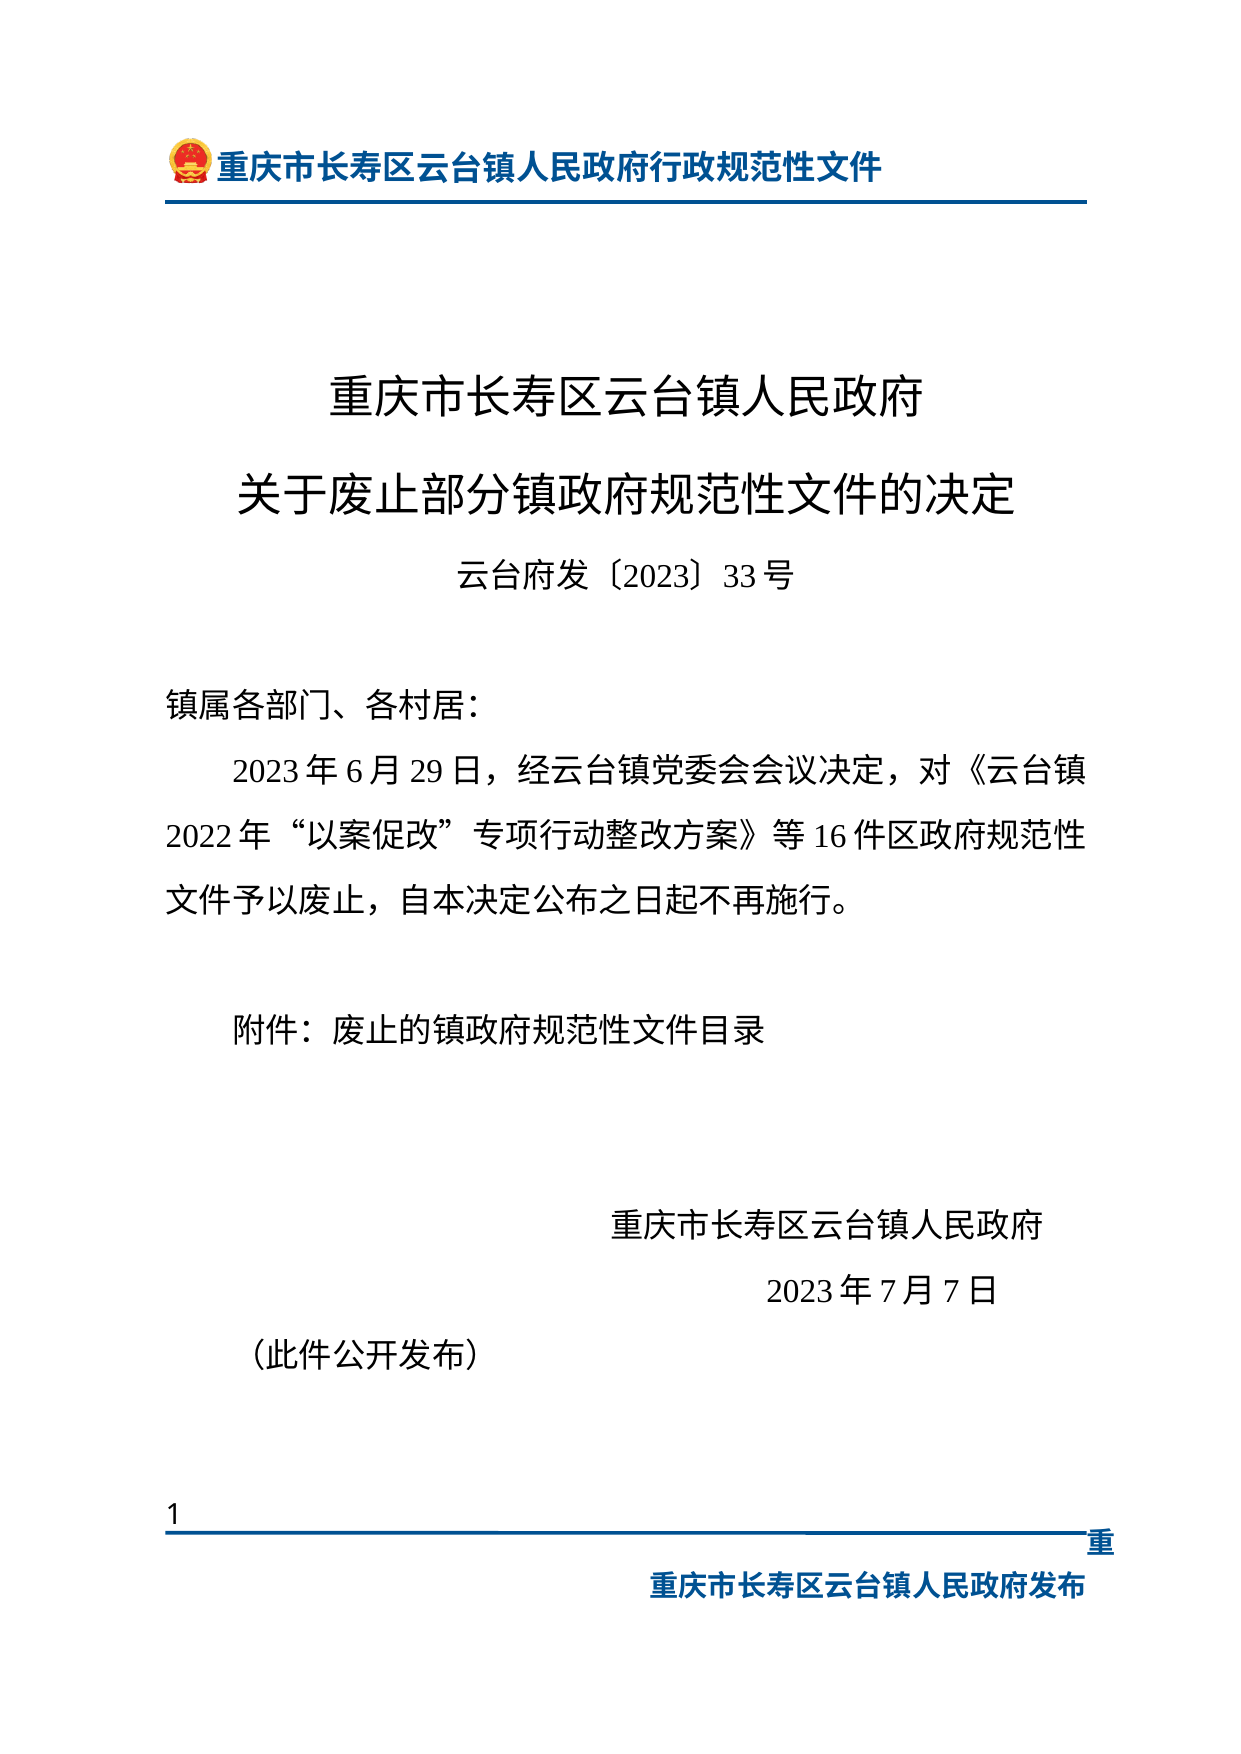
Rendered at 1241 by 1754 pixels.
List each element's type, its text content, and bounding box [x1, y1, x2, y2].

text 重庆市长寿区云台镇人民政府 [165, 1190, 1043, 1255]
picture [165, 136, 216, 187]
text 云台府发〔2023〕33号 [165, 540, 1087, 605]
text 重庆市长寿区云台镇人民政府 [165, 345, 1087, 443]
text 2023年7月7日 [165, 1255, 999, 1320]
text （此件公开发布） [165, 1320, 1087, 1385]
text 镇属各部门、各村居： [165, 670, 1087, 735]
text 关于废止部分镇政府规范性文件的决定 [165, 443, 1087, 540]
list 2023年6月29日，经云台镇党委会会议决定，对《云台镇2022年“以案促改”专项行动整改方案》等16件区政府规范性文件予以废止，自本决定公布之日起不再施行。 [165, 735, 1087, 930]
text 附件：废止的镇政府规范性文件目录 [165, 995, 1087, 1060]
